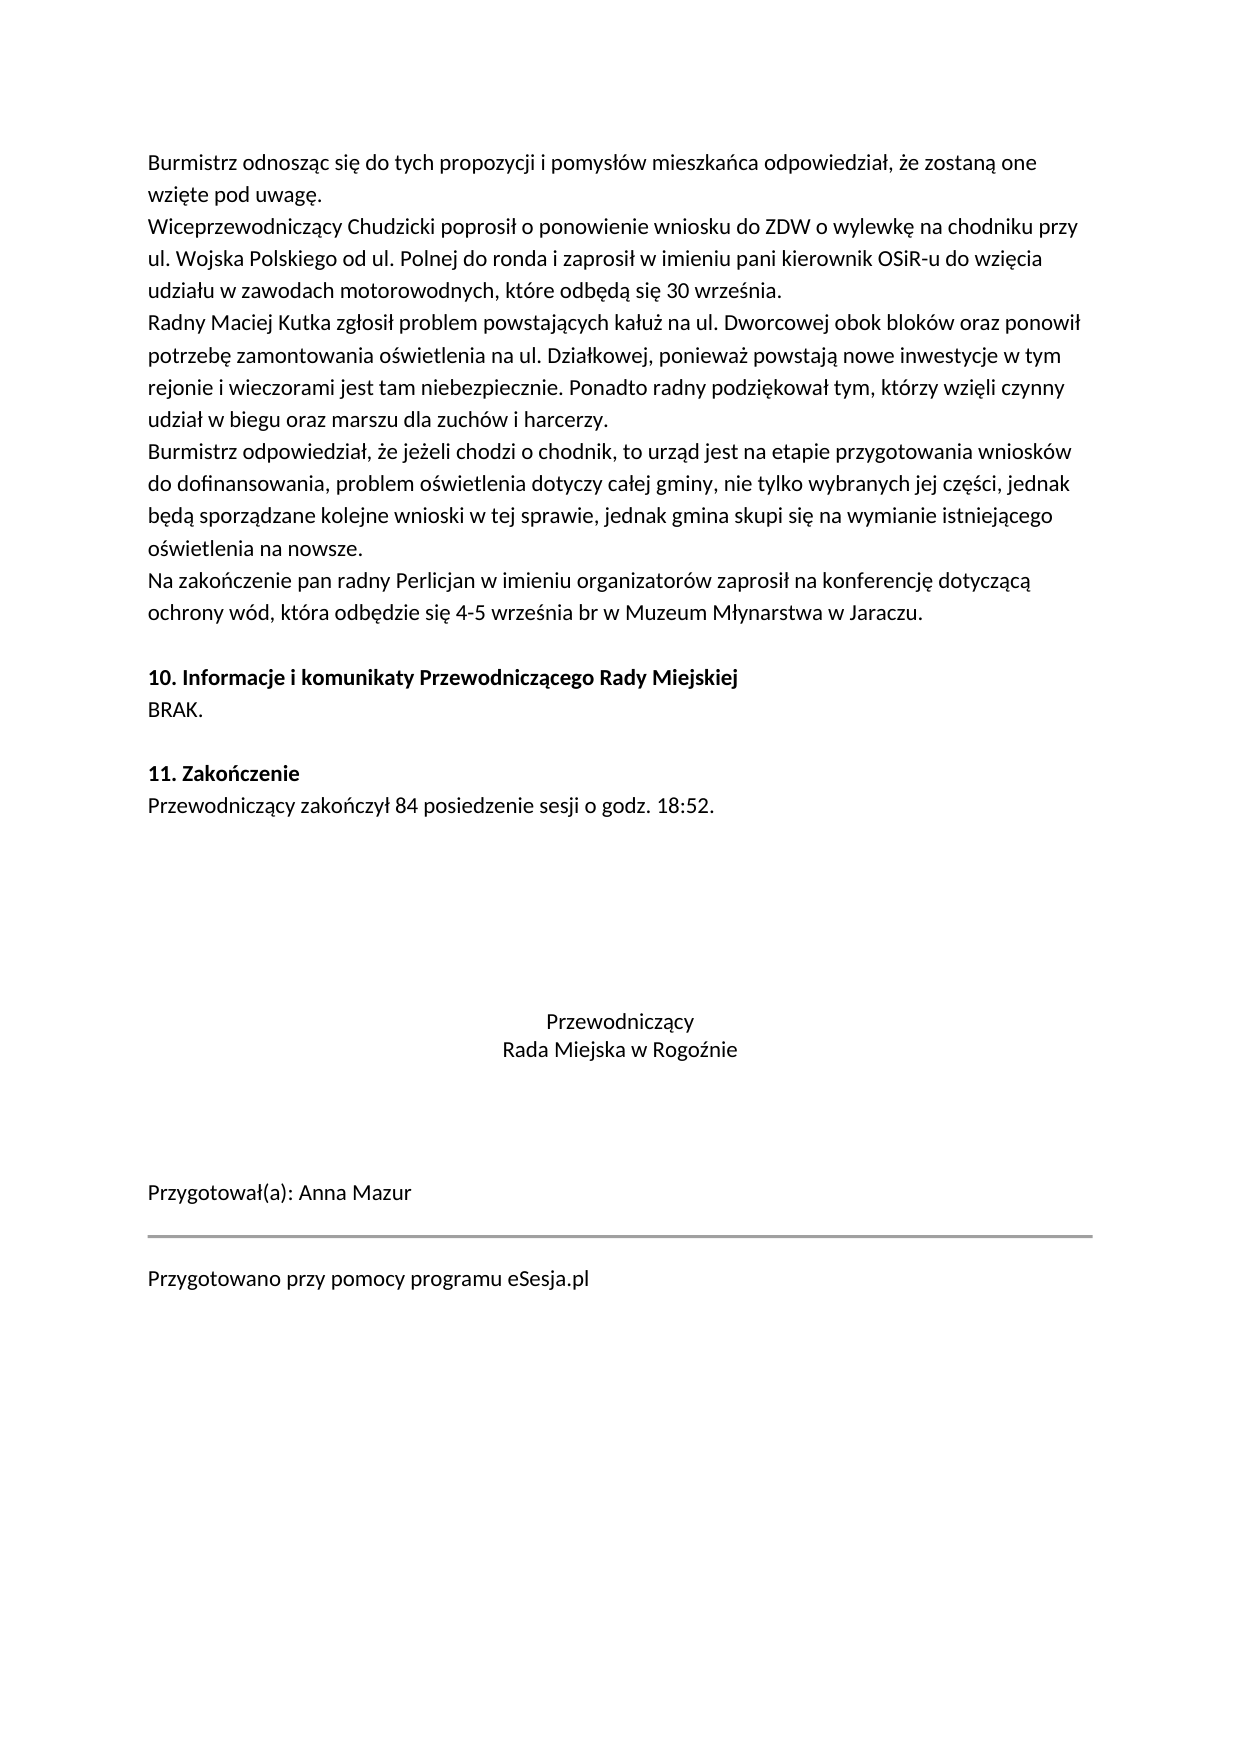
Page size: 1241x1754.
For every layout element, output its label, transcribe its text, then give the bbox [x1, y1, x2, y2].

text Przewodniczący Rada Miejska w Rogoźnie [148, 1007, 1093, 1063]
text Na zakończenie pan radny Perlicjan w imieniu organizatorów zaprosił na konferencję dotyczącą ochrony wód, która odbędzie się 4-5 września br w Muzeum Młynarstwa w Jaraczu. 10. Informacje i komunikaty Przewodniczącego Rady Miejskiej BRAK. [148, 566, 1093, 723]
text Burmistrz odnosząc się do tych propozycji i pomysłów mieszkańca odpowiedział, że zostaną one wzięte pod uwagę. [148, 148, 1093, 208]
text Przewodniczący zakończył 84 posiedzenie sesji o godz. 18:52. [148, 791, 1093, 917]
text Wiceprzewodniczący Chudzicki poprosił o ponowienie wniosku do ZDW o wylewkę na chodniku przy ul. Wojska Polskiego od ul. Polnej do ronda i zaprosił w imieniu pani kierownik OSiR-u do wzięcia udziału w zawodach motorowodnych, które odbędą się 30 września. [148, 212, 1093, 304]
text Burmistrz odpowiedział, że jeżeli chodzi o chodnik, to urząd jest na etapie przygotowania wniosków do dofinansowania, problem oświetlenia dotyczy całej gminy, nie tylko wybranych jej części, jednak będą sporządzane kolejne wnioski w tej sprawie, jednak gmina skupi się na wymianie istniejącego oświetlenia na nowsze. [148, 437, 1093, 562]
text Przygotował(a): Anna Mazur [148, 1150, 1093, 1206]
text 11. Zakończenie [148, 727, 1093, 787]
text Przygotowano przy pomocy programu eSesja.pl [148, 1264, 1093, 1292]
text Radny Maciej Kutka zgłosił problem powstających kałuż na ul. Dworcowej obok bloków oraz ponowił potrzebę zamontowania oświetlenia na ul. Działkowej, ponieważ powstają nowe inwestycje w tym rejonie i wieczorami jest tam niebezpiecznie. Ponadto radny podziękował tym, którzy wzięli czynny udział w biegu oraz marszu dla zuchów i harcerzy. [148, 308, 1093, 433]
